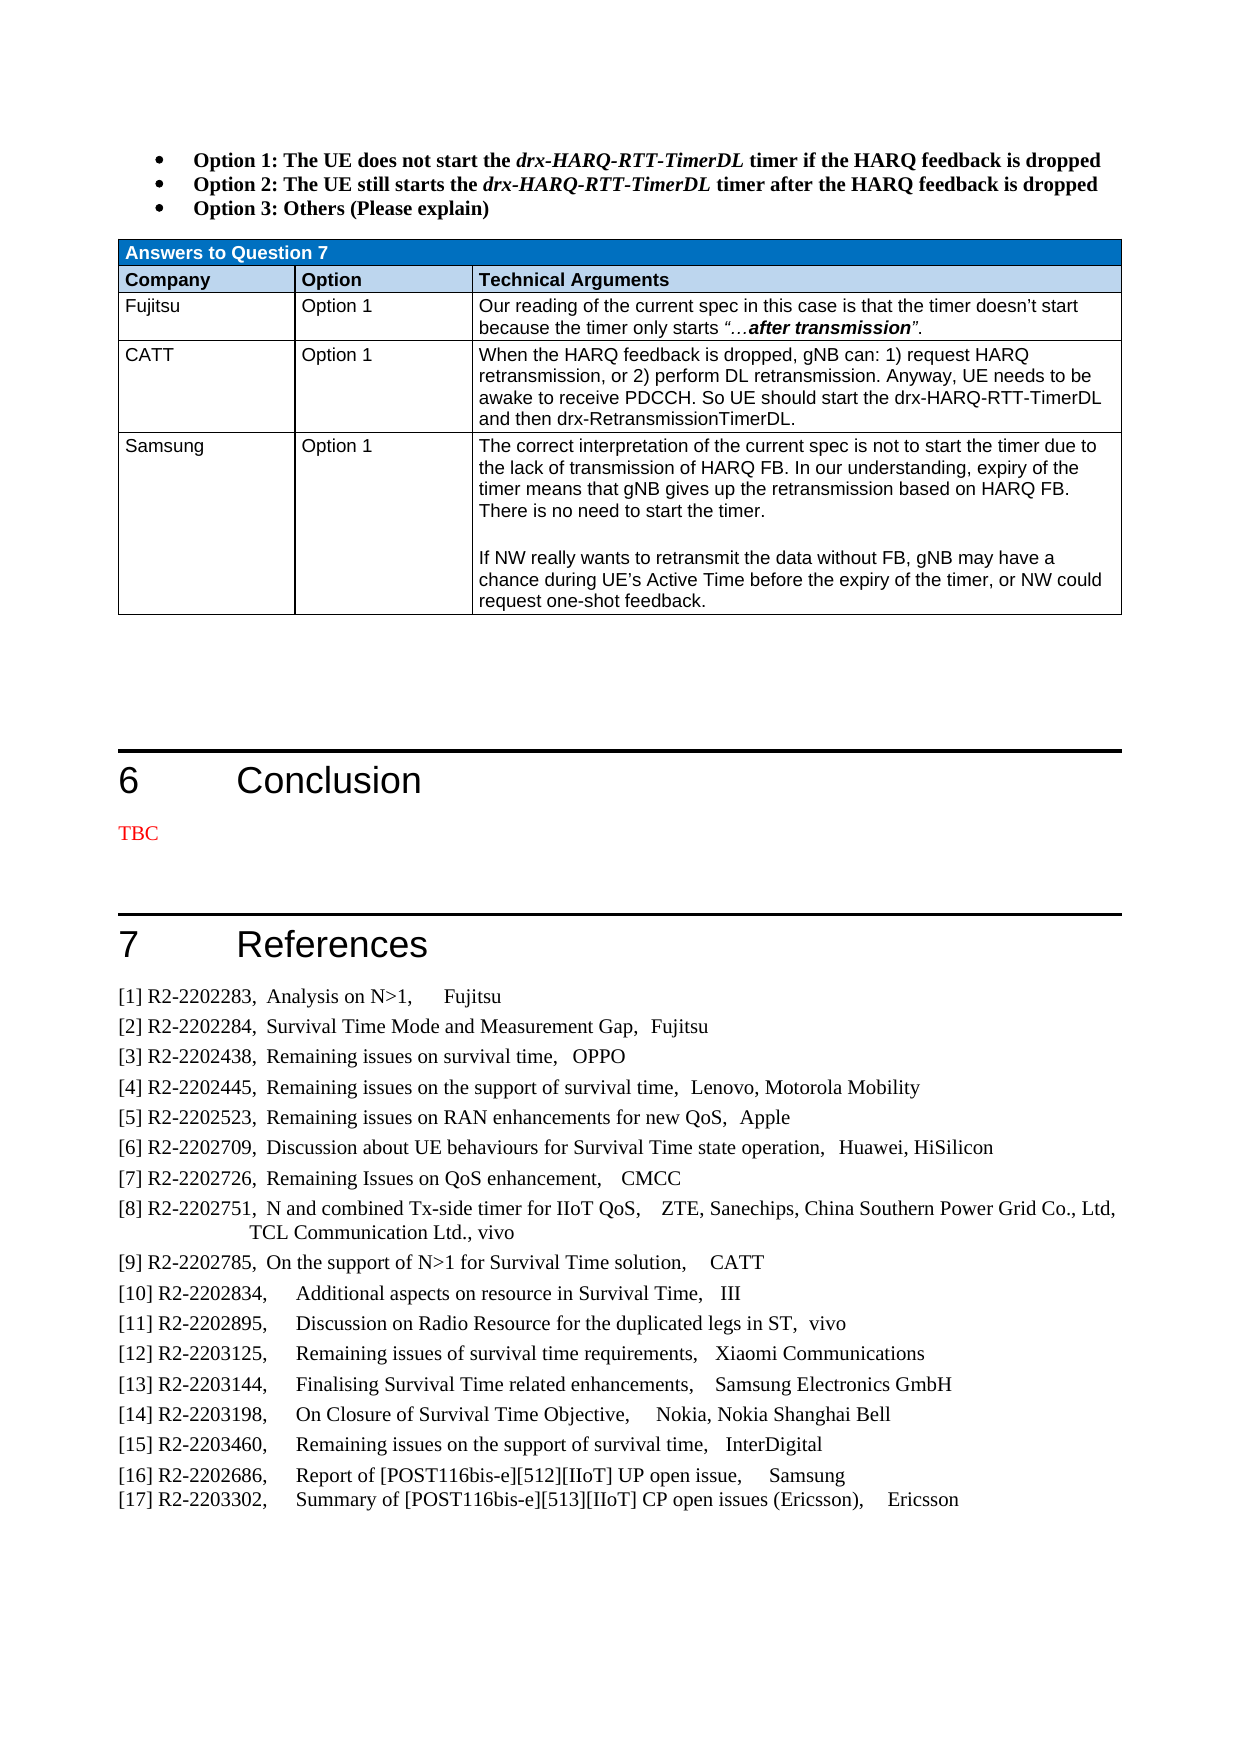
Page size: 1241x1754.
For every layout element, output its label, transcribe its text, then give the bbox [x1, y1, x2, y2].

title [3] R2-2202438, Remaining issues on survival time, OPPO [118, 1044, 1122, 1068]
title [13] R2-2203144, Finalising Survival Time related enhancements, Samsung Electronics GmbH [118, 1372, 1122, 1396]
table_cell Fujitsu [119, 293, 294, 340]
title [15] R2-2203460, Remaining issues on the support of survival time, InterDigital [118, 1432, 1122, 1456]
table_cell Option [296, 266, 472, 292]
title [11] R2-2202895, Discussion on Radio Resource for the duplicated legs in ST, vivo [118, 1311, 1122, 1335]
list Option 1: The UE does not start the drx-HARQ-RTT-TimerDL timer if the HARQ feedback is dropped [156, 147, 1122, 172]
table_cell Option 1 [296, 433, 472, 614]
table_cell Option 1 [296, 293, 472, 340]
table_cell The correct interpretation of the current spec is not to start the timer due to the lack of transmission of HARQ FB. In our understanding, expiry of the timer means that gNB gives up the retransmission based on HARQ FB. There is no need to start the timer. If NW really wants to retransmit the data without FB, gNB may have a chance during UE’s Active Time before the expiry of the timer, or NW could request one-shot feedback. [473, 433, 1121, 614]
table_cell Technical Arguments [473, 266, 1121, 292]
list Option 3: Others (Please explain) [156, 196, 1122, 220]
title [4] R2-2202445, Remaining issues on the support of survival time, Lenovo, Motorola Mobility [118, 1075, 1122, 1099]
title [14] R2-2203198, On Closure of Survival Time Objective, Nokia, Nokia Shanghai Bell [118, 1402, 1122, 1426]
table_cell CATT [119, 341, 294, 432]
text [17] R2-2203302, Summary of [POST116bis-e][513][IIoT] CP open issues (Ericsson), Ericsson [118, 1487, 1122, 1511]
subtitle 7 References [118, 916, 1122, 965]
title [12] R2-2203125, Remaining issues of survival time requirements, Xiaomi Communications [118, 1341, 1122, 1365]
title [10] R2-2202834, Additional aspects on resource in Survival Time, III [118, 1281, 1122, 1305]
title [7] R2-2202726, Remaining Issues on QoS enhancement, CMCC [118, 1166, 1122, 1190]
text TBC [118, 821, 1122, 845]
table_cell Samsung [119, 433, 294, 614]
title [1] R2-2202283, Analysis on N>1, Fujitsu [118, 984, 1122, 1008]
table_cell Company [119, 266, 294, 292]
title [2] R2-2202284, Survival Time Mode and Measurement Gap, Fujitsu [118, 1014, 1122, 1038]
subtitle 6 Conclusion [118, 753, 1122, 802]
list Option 2: The UE still starts the drx-HARQ-RTT-TimerDL timer after the HARQ feedback is dropped [156, 172, 1122, 196]
title [5] R2-2202523, Remaining issues on RAN enhancements for new QoS, Apple [118, 1105, 1122, 1129]
table_cell Our reading of the current spec in this case is that the timer doesn’t start because the timer only starts “…after transmission”. [473, 293, 1121, 340]
table_header Answers to Question 7 [119, 240, 1121, 265]
table_cell When the HARQ feedback is dropped, gNB can: 1) request HARQ retransmission, or 2) perform DL retransmission. Anyway, UE needs to be awake to receive PDCCH. So UE should start the drx-HARQ-RTT-TimerDL and then drx-RetransmissionTimerDL. [473, 341, 1121, 432]
title [9] R2-2202785, On the support of N>1 for Survival Time solution, CATT [118, 1250, 1122, 1274]
table_cell Option 1 [296, 341, 472, 432]
title [16] R2-2202686, Report of [POST116bis-e][512][IIoT] UP open issue, Samsung [118, 1462, 1122, 1487]
title [8] R2-2202751, N and combined Tx-side timer for IIoT QoS, ZTE, Sanechips, China Southern Power Grid Co., Ltd, TCL Communication Ltd., vivo [118, 1196, 1122, 1244]
title [6] R2-2202709, Discussion about UE behaviours for Survival Time state operation, Huawei, HiSilicon [118, 1135, 1122, 1159]
